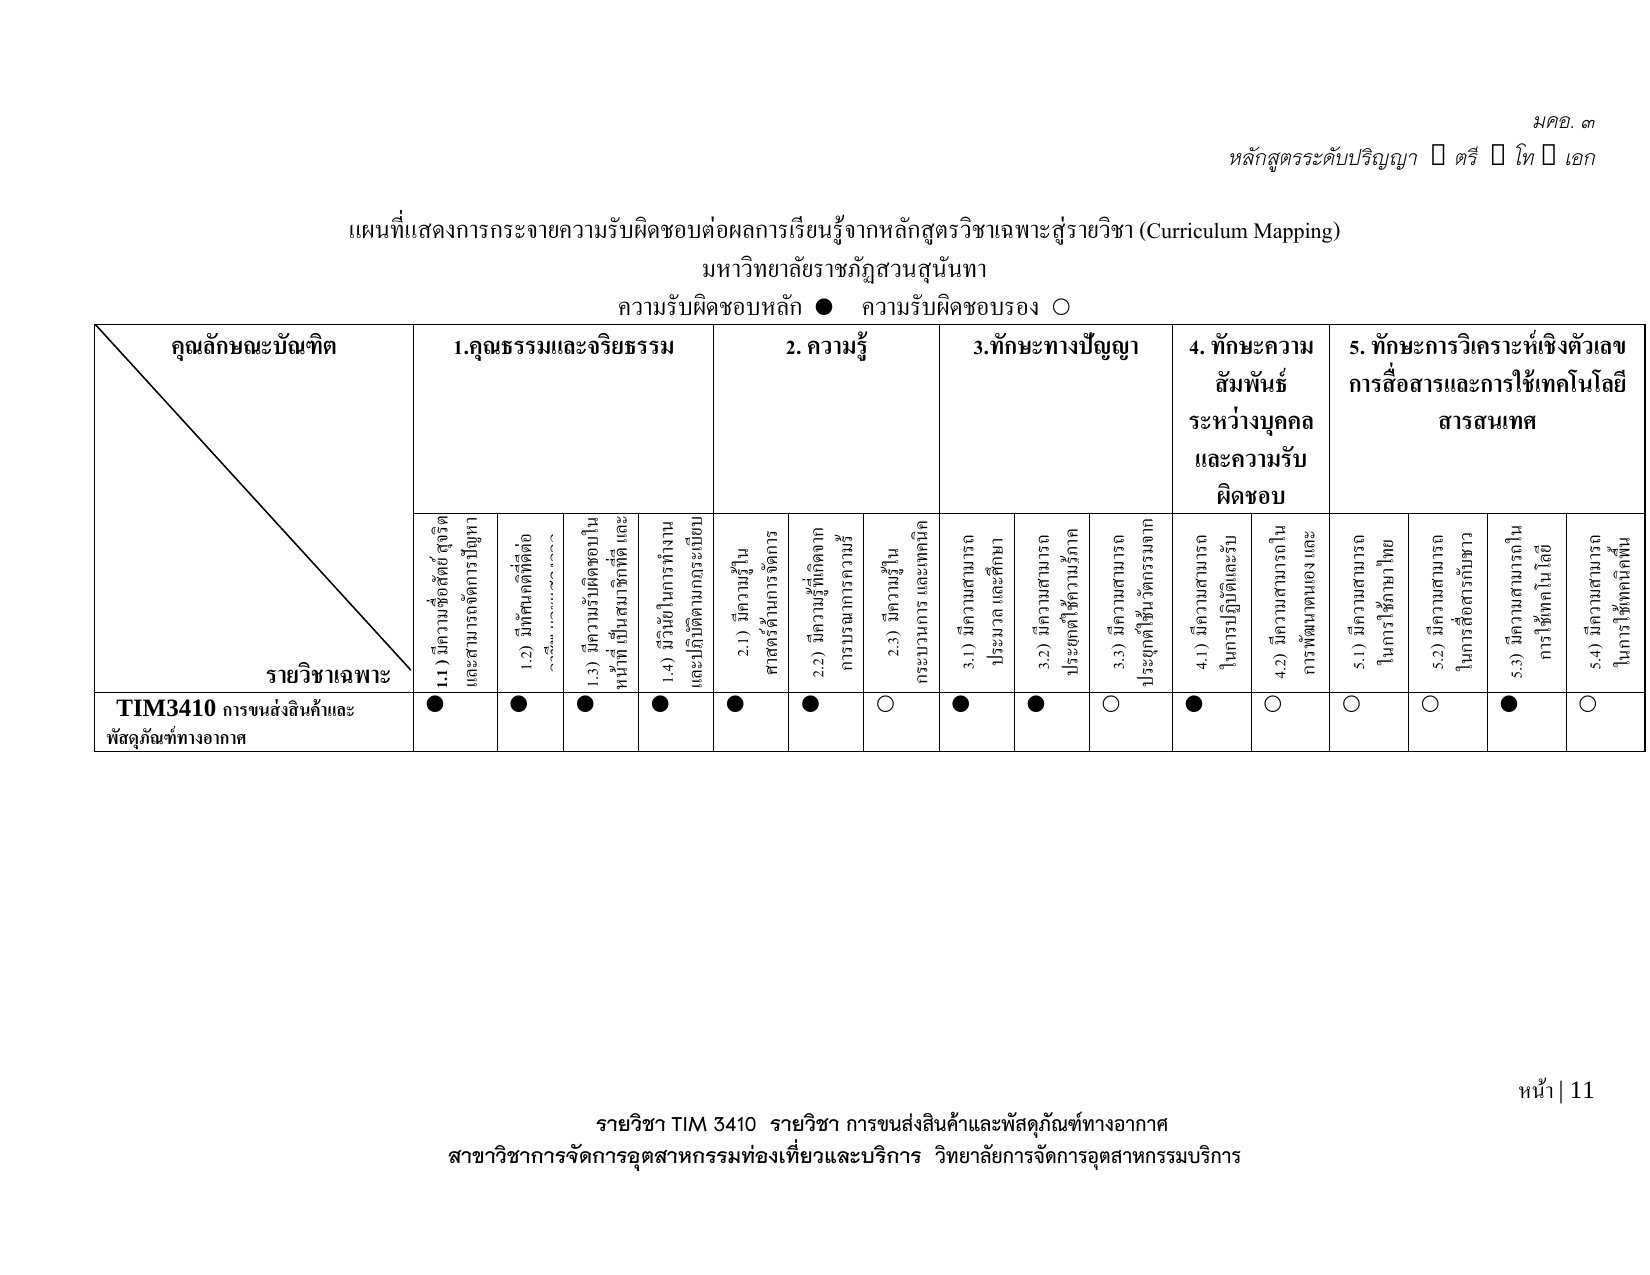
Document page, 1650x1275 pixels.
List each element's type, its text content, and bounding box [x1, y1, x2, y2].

table_cell  [1015, 693, 1089, 751]
text มหาวิทยาลัยราชภัฏสวนสุนันทา [94, 246, 1594, 285]
table_cell 3.2) มีความสามารถประยุกต์ใช้ความรู้ภาคทฤษฎี ภาคปฏิบัติ ไปใช้ประโยชน์ในการฝึกประสบการณ์ภาคสนาม และการปฏิบัติงานจริงตามสถานการณ์ได้อย่างเหมาะสม [1015, 514, 1089, 692]
table_cell 3.3) มีความสามารถประยุกต์ใช้นวัตกรรมจากภาคธุรกิจ และจากศาสตร์อื่น ๆ ที่เกี่ยวข้อง เพื่อพัฒนาทักษะการทำงานให้เกิดประสิทธิผล [1090, 514, 1172, 692]
table_cell 1.3) มีความรับผิดชอบในหน้าที่ เป็นสมาชิกที่ดี และมีส่วนร่วมในกิจกรรมเพื่อการ พัฒนา มีภาวะผู้นำ และเป็นแบบอย่างที่ดีต่อผู้อื่น [564, 514, 638, 692]
table_cell  [498, 693, 563, 751]
table_cell  [1567, 693, 1644, 751]
table_header 1.คุณธรรมและจริยธรรม [414, 325, 713, 513]
table_cell 4.1) มีความสามารถในการปฏิบัติและรับผิดชอบงานที่ได้รับมอบหมายตามหน้าที่ และบทบาทของตนในกลุ่มงานได้อย่างเหมาะสม รวมทั้งมีส่วนร่วมในการช่วยเหลือผู้ร่วมงานและแก้ไขปัญหากลุ่ม [1173, 514, 1251, 692]
table_cell  [564, 693, 638, 751]
table_cell  [864, 693, 939, 751]
table_cell  [639, 693, 713, 751]
table_cell 1.1 ) มีความซื่อสัตย์ สุจริต และสามารถจัดการปัญหาความขัดแย้งบกับจริยธรรมและจรรยาบรรณวิชาชีพ [414, 514, 497, 692]
table_cell  [1330, 693, 1408, 751]
table_cell 1.2) มีทัศนคติที่ดีต่ออาชีพ และแสดงออกซึ่งคุณธรรมและจริยธรรมในการปฏิบัติงานและการปฏิบัติตนต่อผู้อื่นอย่างสม่ำเสมอ [498, 514, 563, 692]
table_cell 1.4) มีวินัยในการทำงาน และปฏิบัติตามกฎระเบียบและข้อบังคับขององค์กรและสังคม [639, 514, 713, 692]
table_cell 5.2) มีความสามารถในการสื่อสารกับชาวต่างชาติได้อย่างเหมาะสมตามสถานการณ์และวัฒนธรรม [1409, 514, 1487, 692]
table_cell  [1488, 693, 1566, 751]
table_cell  [414, 693, 497, 751]
table_cell 5.1) มีความสามารถในการใช้ภาษาไทย และภาษาต่างประเทศในการฟัง การพูด การอ่าน การเขียน และการสรุปประเด็นได้อย่างมีประสิทธิภาพ [1330, 514, 1408, 692]
table_cell  [1090, 693, 1172, 751]
table_cell  [1252, 693, 1329, 751]
table_cell 3.1) มีความสามารถประมวล และศึกษาข้อมูลเพื่อวิเคราะห์สาเหตุของปัญหาและความขัดแย้ง รวมทั้งหาแนวทางป้องกันและแก้ไขปัญหาฯอย่างเหมาะสม [940, 514, 1014, 692]
table_header 4. ทักษะความสัมพันธ์ระหว่างบุคคลและความรับผิดชอบ [1173, 325, 1329, 513]
table_cell 2.2) มีความรู้ที่เกิดจากการบูรณาการความรู้ในศาสตร์ต่าง ๆ ที่เกี่ยวข้อง [789, 514, 863, 692]
text ความรับผิดชอบหลัก  ความรับผิดชอบรอง  [94, 285, 1594, 324]
text แผนที่แสดงการกระจายความรับผิดชอบต่อผลการเรียนรู้จากหลักสูตรวิชาเฉพาะสู่รายวิชา (Curriculum Mapping) [94, 207, 1594, 246]
table_cell 2.3) มีความรู้ในกระบวนการ และเทคนิคการวิจัยเพื่อแก้ไขปัญหาและต่อยอดองค์ความรู้ในงานอาชีพ [864, 514, 939, 692]
table_header 3.ทักษะทางปัญญา [940, 325, 1172, 513]
table_cell 5.3) มีความสามารถในการใช้เทคโนโลยีสารสนเทศในการติดต่อสื่อสาร รู้จักเลือกรูปแบบของการนำเสนอที่เหมาะสมสำหรับเรื่อง และผู้ฟังที่แตกต่างกันได้อย่างมีประสิทธิภาพ [1488, 514, 1566, 692]
table_cell TIM3410 การขนส่งสินค้าและพัสดุภัณฑ์ทางอากาศ [95, 693, 413, 751]
table_cell 4.2) มีความสามารถในการพัฒนาตนเอง และพัฒนาความรู้ในวิชาชีพให้ทันสมัยอย่างต่อเนื่องและตรงตามมาตรฐานสากล [1252, 514, 1329, 692]
table_header 2. ความรู้ [714, 325, 939, 513]
table_header คุณลักษณะบัณฑิต รายวิชาเฉพาะ [95, 325, 413, 692]
table_cell  [714, 693, 788, 751]
table_cell  [789, 693, 863, 751]
table_cell  [1173, 693, 1251, 751]
table_cell  [1409, 693, 1487, 751]
table_header 5. ทักษะการวิเคราะห์เชิงตัวเลข การสื่อสารและการใช้เทคโนโลยีสารสนเทศ [1330, 325, 1644, 513]
table_cell 2.1) มีความรู้ในศาสตร์ด้านการจัดการอุตสาหกรรมการบริการการท่องเที่ยวและการโรงแรมทั้งภาคทฤษฏีและภาคปฏิบัติอย่างกว้างขวางฯ [714, 514, 788, 692]
table_cell 5.4) มีความสามารถในการใช้เทคนิคพื้นฐานทางคณิตศาสตร์และสถิติในการประมวลการแปลความหมาย และการวิเคราะห์ข้อมูล [1567, 514, 1644, 692]
table_cell  [940, 693, 1014, 751]
